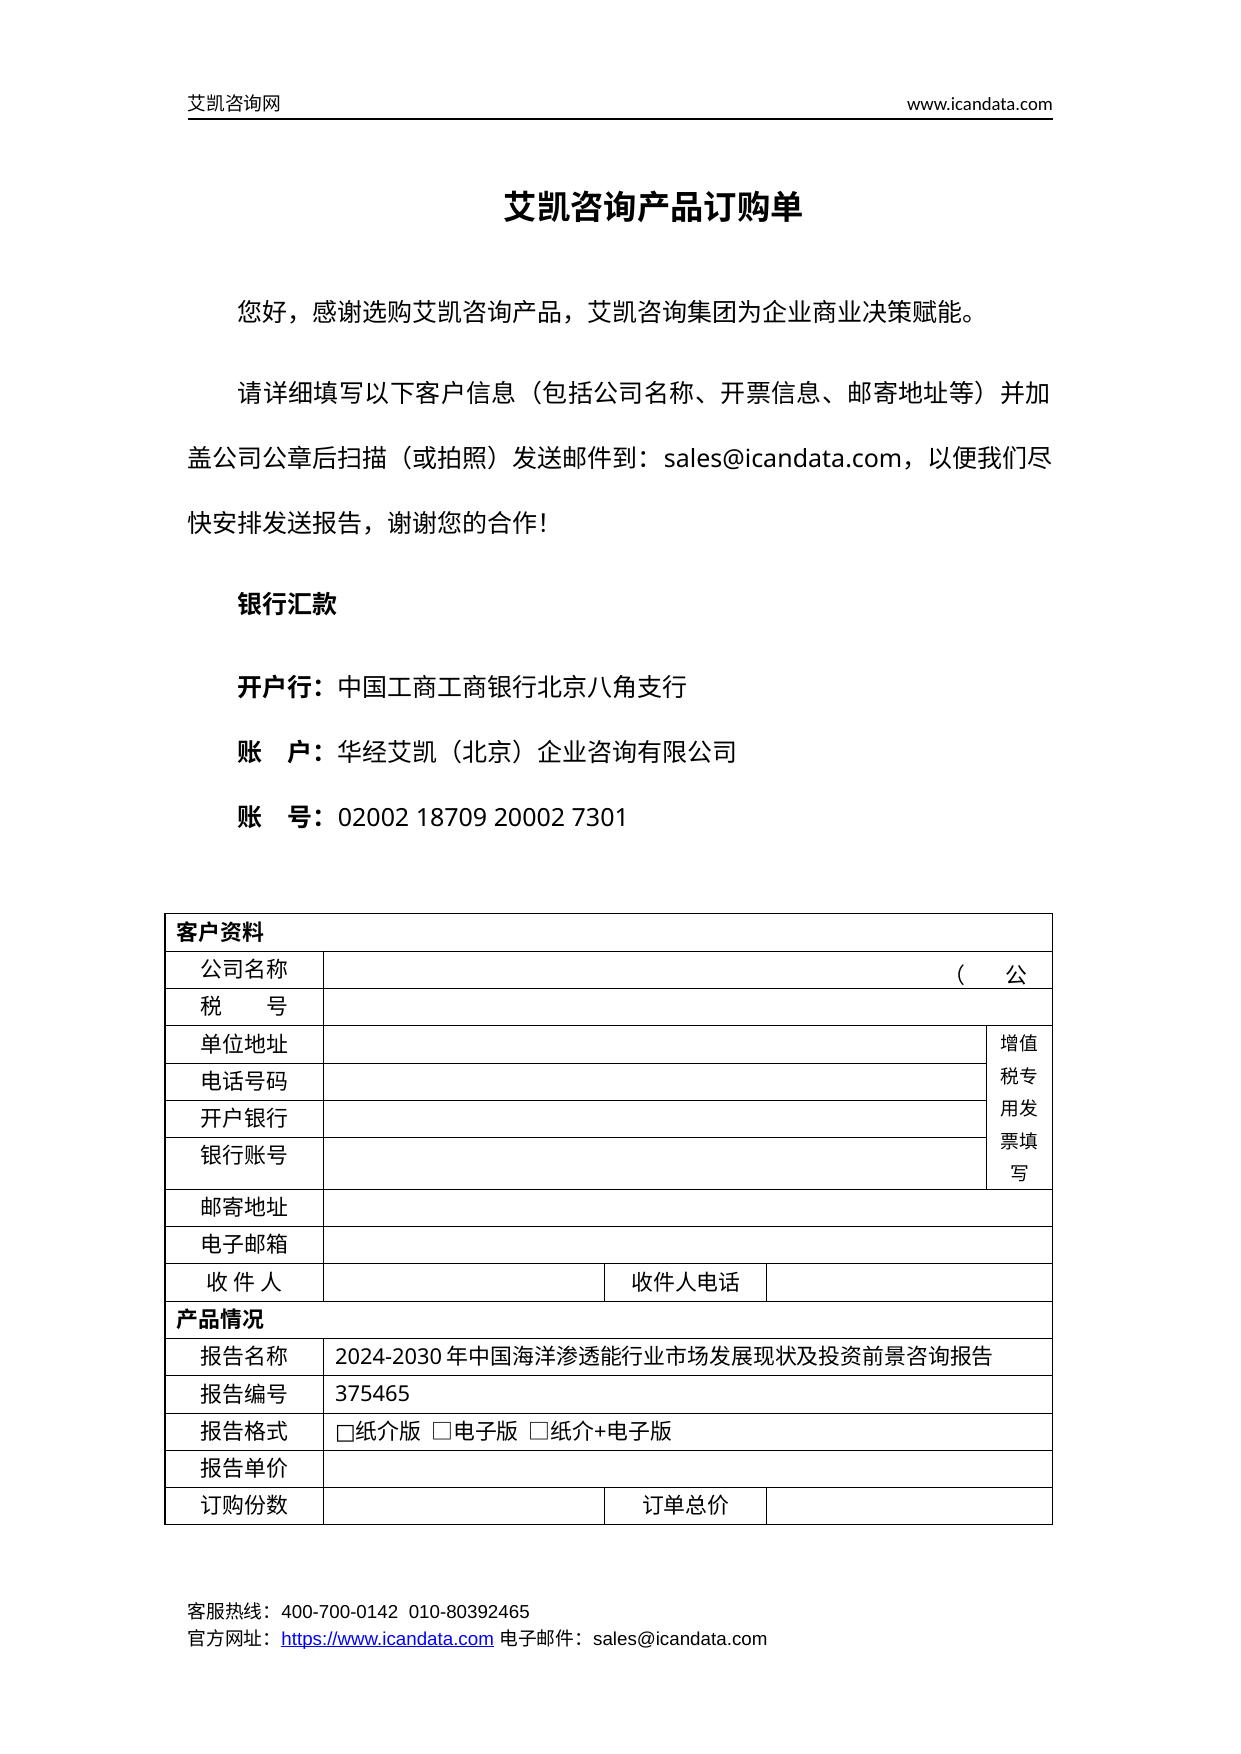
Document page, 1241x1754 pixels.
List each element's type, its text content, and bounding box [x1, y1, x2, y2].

table_cell 开户银行 [166, 1101, 323, 1137]
table_cell [324, 989, 1052, 1025]
table_cell 订购份数 [166, 1488, 323, 1524]
table_cell 订单总价 [605, 1488, 766, 1524]
table_cell [324, 1227, 1052, 1263]
table_cell 银行账号 [166, 1138, 323, 1189]
table_cell [324, 1101, 986, 1137]
table_cell [324, 1451, 1052, 1487]
table_header 客户资料 [166, 914, 1052, 951]
table_cell 报告格式 [166, 1414, 323, 1450]
text 账 号：02002 18709 20002 7301 [187, 783, 1053, 848]
table_cell 375465 [324, 1376, 1052, 1412]
table_cell 报告名称 [166, 1339, 323, 1375]
table_cell 税 号 [166, 989, 323, 1025]
table_cell [767, 1264, 1052, 1301]
table_cell 收件人电话 [605, 1264, 766, 1301]
table_cell 产品情况 [166, 1302, 1052, 1338]
text 银行汇款 [187, 570, 1053, 635]
table_cell 电子邮箱 [166, 1227, 323, 1263]
table_cell [767, 1488, 1052, 1524]
table_cell 电话号码 [166, 1064, 323, 1100]
text 请详细填写以下客户信息（包括公司名称、开票信息、邮寄地址等）并加盖公司公章后扫描（或拍照）发送邮件到：sales@icandata.com，以便我们尽快安排发送报告，谢谢您的合作！ [187, 359, 1053, 554]
text 艾凯咨询产品订购单 [187, 172, 1053, 237]
text 您好，感谢选购艾凯咨询产品，艾凯咨询集团为企业商业决策赋能。 [187, 278, 1053, 343]
table_cell 增值税专用发票填写 [987, 1026, 1052, 1189]
table_cell 收 件 人 [166, 1264, 323, 1301]
table_cell [324, 952, 1052, 988]
table_cell [324, 1064, 986, 1100]
table_cell 2024-2030年中国海洋渗透能行业市场发展现状及投资前景咨询报告 [324, 1339, 1052, 1375]
text 账 户：华经艾凯（北京）企业咨询有限公司 [187, 718, 1053, 783]
table_cell 报告单价 [166, 1451, 323, 1487]
table_cell 公司名称 [166, 952, 323, 988]
table_cell 邮寄地址 [166, 1190, 323, 1226]
table_cell 单位地址 [166, 1026, 323, 1062]
table_cell 报告编号 [166, 1376, 323, 1412]
table_cell [324, 1190, 1052, 1226]
table_cell [324, 1026, 986, 1062]
table_cell [324, 1264, 604, 1301]
table_cell [324, 1138, 986, 1189]
text 开户行：中国工商工商银行北京八角支行 [187, 653, 1053, 718]
table_cell [324, 1488, 604, 1524]
table_cell □纸介版 □电子版 □纸介+电子版 [324, 1414, 1052, 1450]
